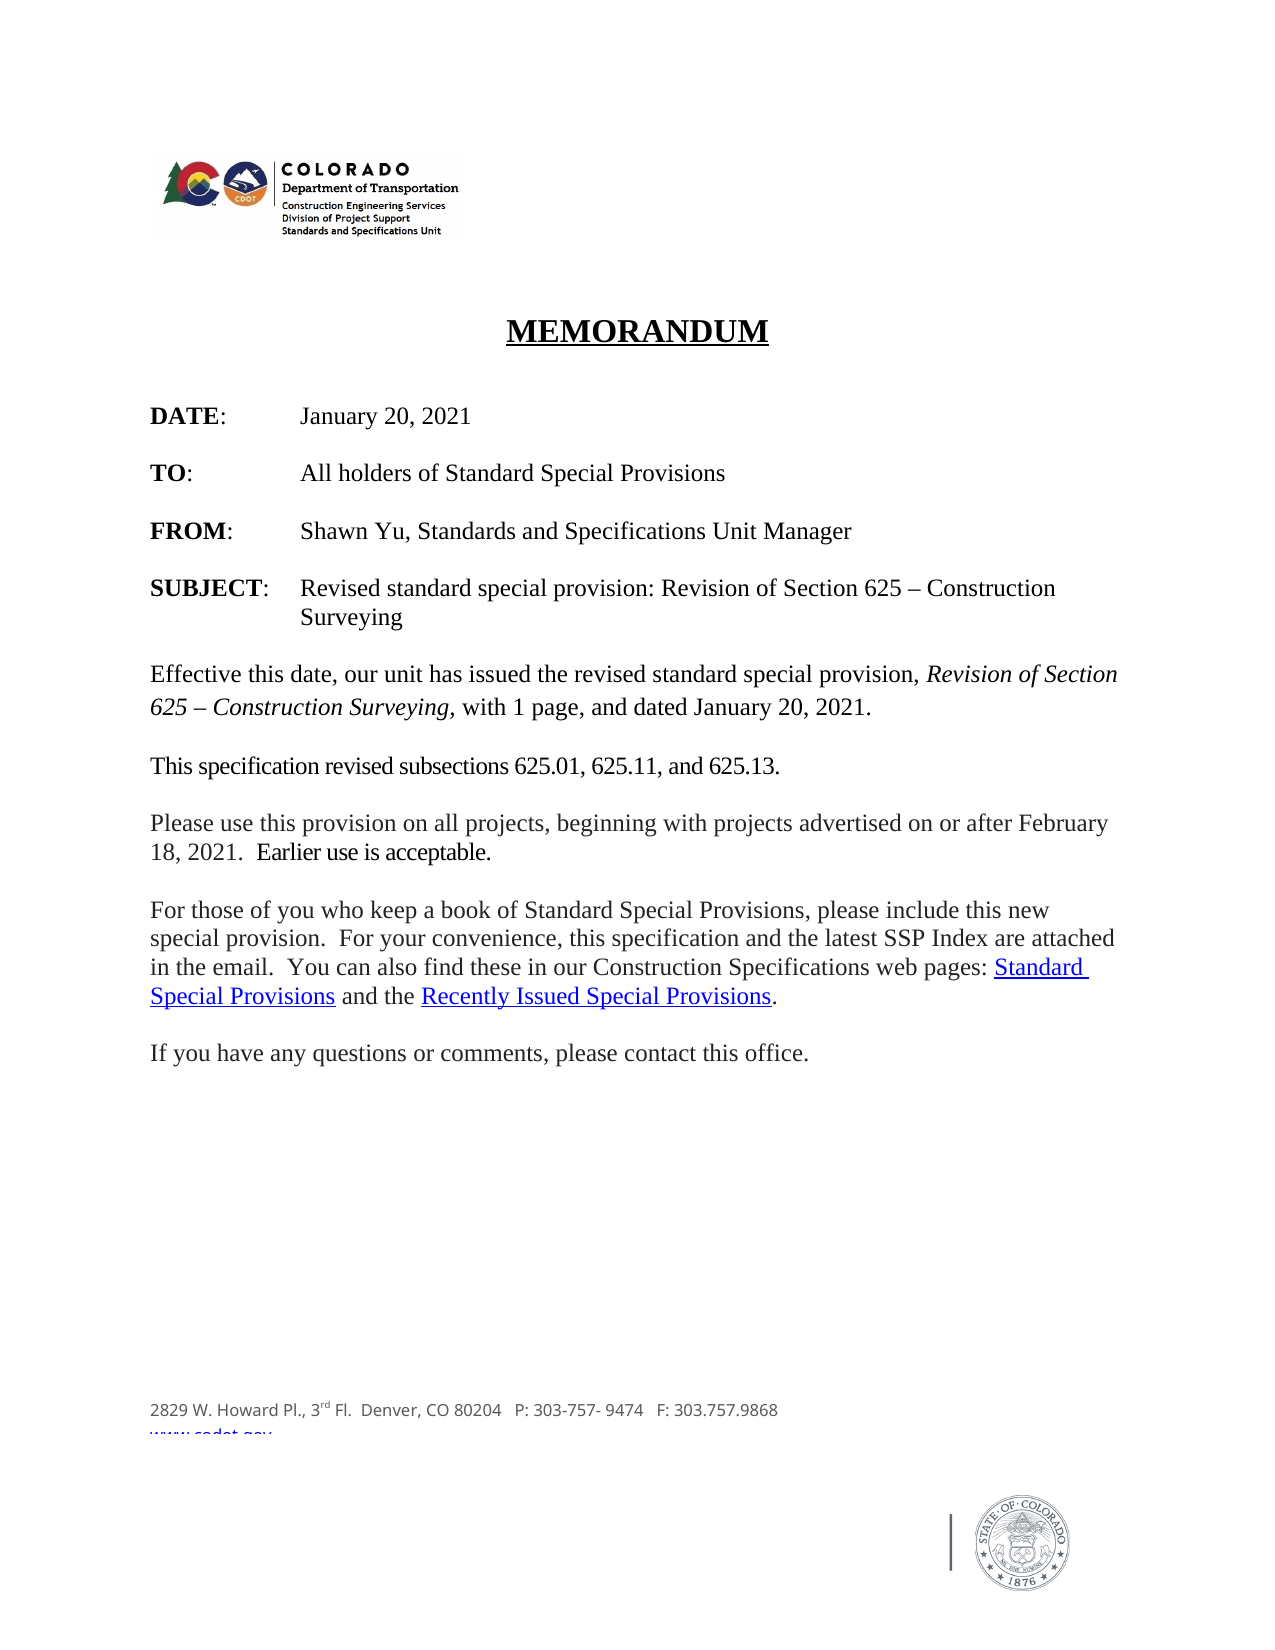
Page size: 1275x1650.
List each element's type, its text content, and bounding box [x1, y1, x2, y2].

text Please use this provision on all projects, beginning with projects advertised on or after February 18, 2021. Earlier use is acceptable. [150, 808, 1125, 866]
text For those of you who keep a book of Standard Special Provisions, please include this new special provision. For your convenience, this specification and the latest SSP Index are attached in the email. You can also find these in our Construction Specifications web pages: Standard Special Provisions and the Recently Issued Special Provisions. [150, 895, 1125, 1010]
text Effective this date, our unit has issued the revised standard special provision, Revision of Section 625 – Construction Surveying, with 1 page, and dated January 20, 2021. [150, 659, 1125, 722]
text If you have any questions or comments, please contact this office. [150, 1038, 1125, 1067]
text This specification revised subsections 625.01, 625.11, and 625.13. [150, 751, 1125, 780]
text Surveying [150, 602, 1125, 631]
text MEMORANDUM [150, 311, 1125, 349]
text FROM: Shawn Yu, Standards and Specifications Unit Manager [150, 516, 1125, 544]
text DATE: January 20, 2021 [150, 401, 1125, 429]
text SUBJECT: Revised standard special provision: Revision of Section 625 – Construction [150, 573, 1125, 602]
picture [975, 1495, 1070, 1591]
picture [150, 150, 469, 243]
text TO: All holders of Standard Special Provisions [150, 458, 1125, 487]
picture [949, 1514, 953, 1571]
